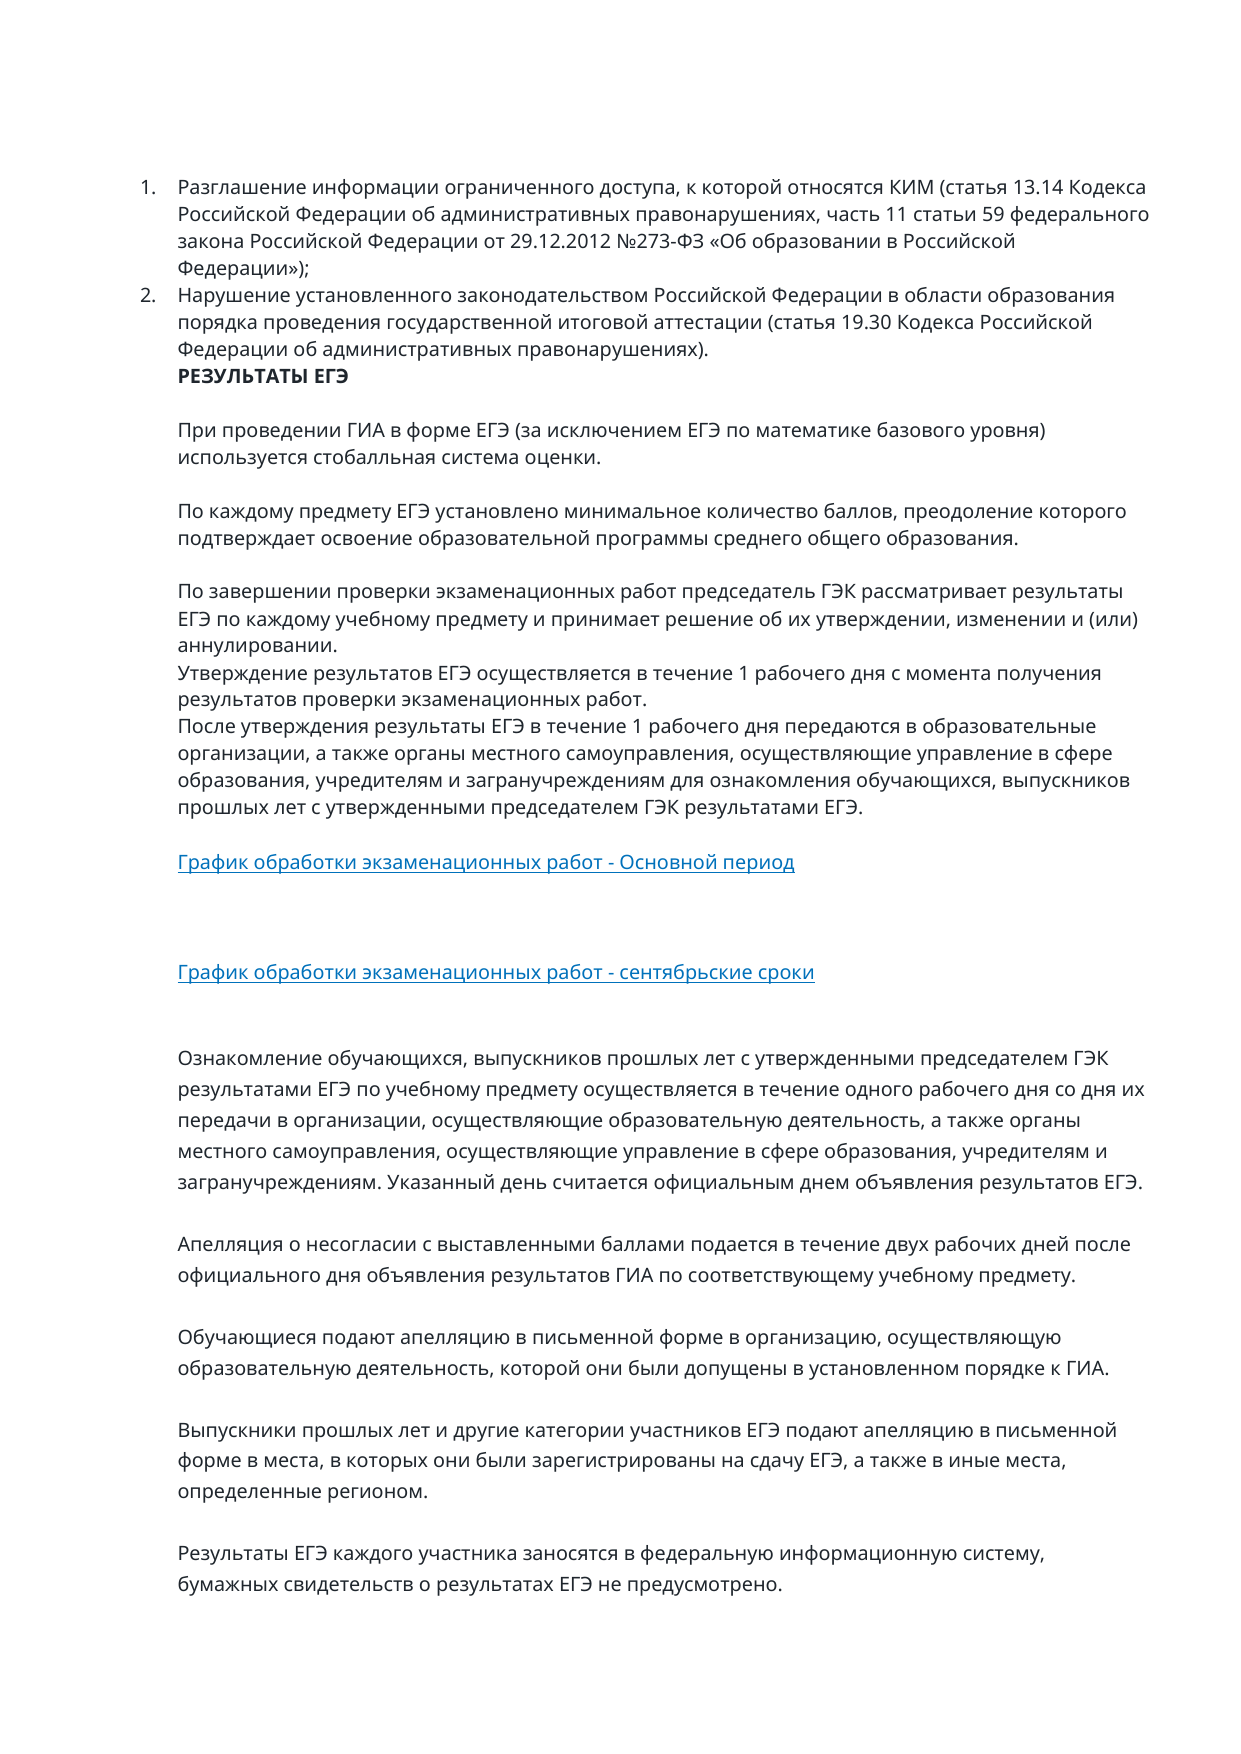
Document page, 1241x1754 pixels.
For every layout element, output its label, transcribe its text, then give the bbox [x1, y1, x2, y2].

text График обработки экзаменационных работ - Основной период [177, 849, 1152, 876]
list Нарушение установленного законодательством Российской Федерации в области образования порядка проведения государственной итоговой аттестации (статья 19.30 Кодекса Российской Федерации об административных правонарушениях). [140, 281, 1152, 362]
text РЕЗУЛЬТАТЫ ЕГЭ При проведении ГИА в форме ЕГЭ (за исключением ЕГЭ по математике базового уровня) используется стобалльная система оценки. По каждому предмету ЕГЭ установлено минимальное количество баллов, преодоление которого подтверждает освоение образовательной программы среднего общего образования. По завершении проверки экзаменационных работ председатель ГЭК рассматривает результаты ЕГЭ по каждому учебному предмету и принимает решение об их утверждении, изменении и (или) аннулировании. Утверждение результатов ЕГЭ осуществляется в течение 1 рабочего дня с момента получения результатов проверки экзаменационных работ. После утверждения результаты ЕГЭ в течение 1 рабочего дня передаются в образовательные организации, а также органы местного самоуправления, осуществляющие управление в сфере образования, учредителям и загранучреждениям для ознакомления обучающихся, выпускников прошлых лет с утвержденными председателем ГЭК результатами ЕГЭ. [177, 362, 1152, 849]
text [177, 1014, 1152, 1628]
list Разглашение информации ограниченного доступа, к которой относятся КИМ (статья 13.14 Кодекса Российской Федерации об административных правонарушениях, часть 11 статьи 59 федерального закона Российской Федерации от 29.12.2012 №273-ФЗ «Об образовании в Российской Федерации»); [140, 173, 1152, 281]
text График обработки экзаменационных работ - сентябрьские сроки [177, 959, 1152, 986]
